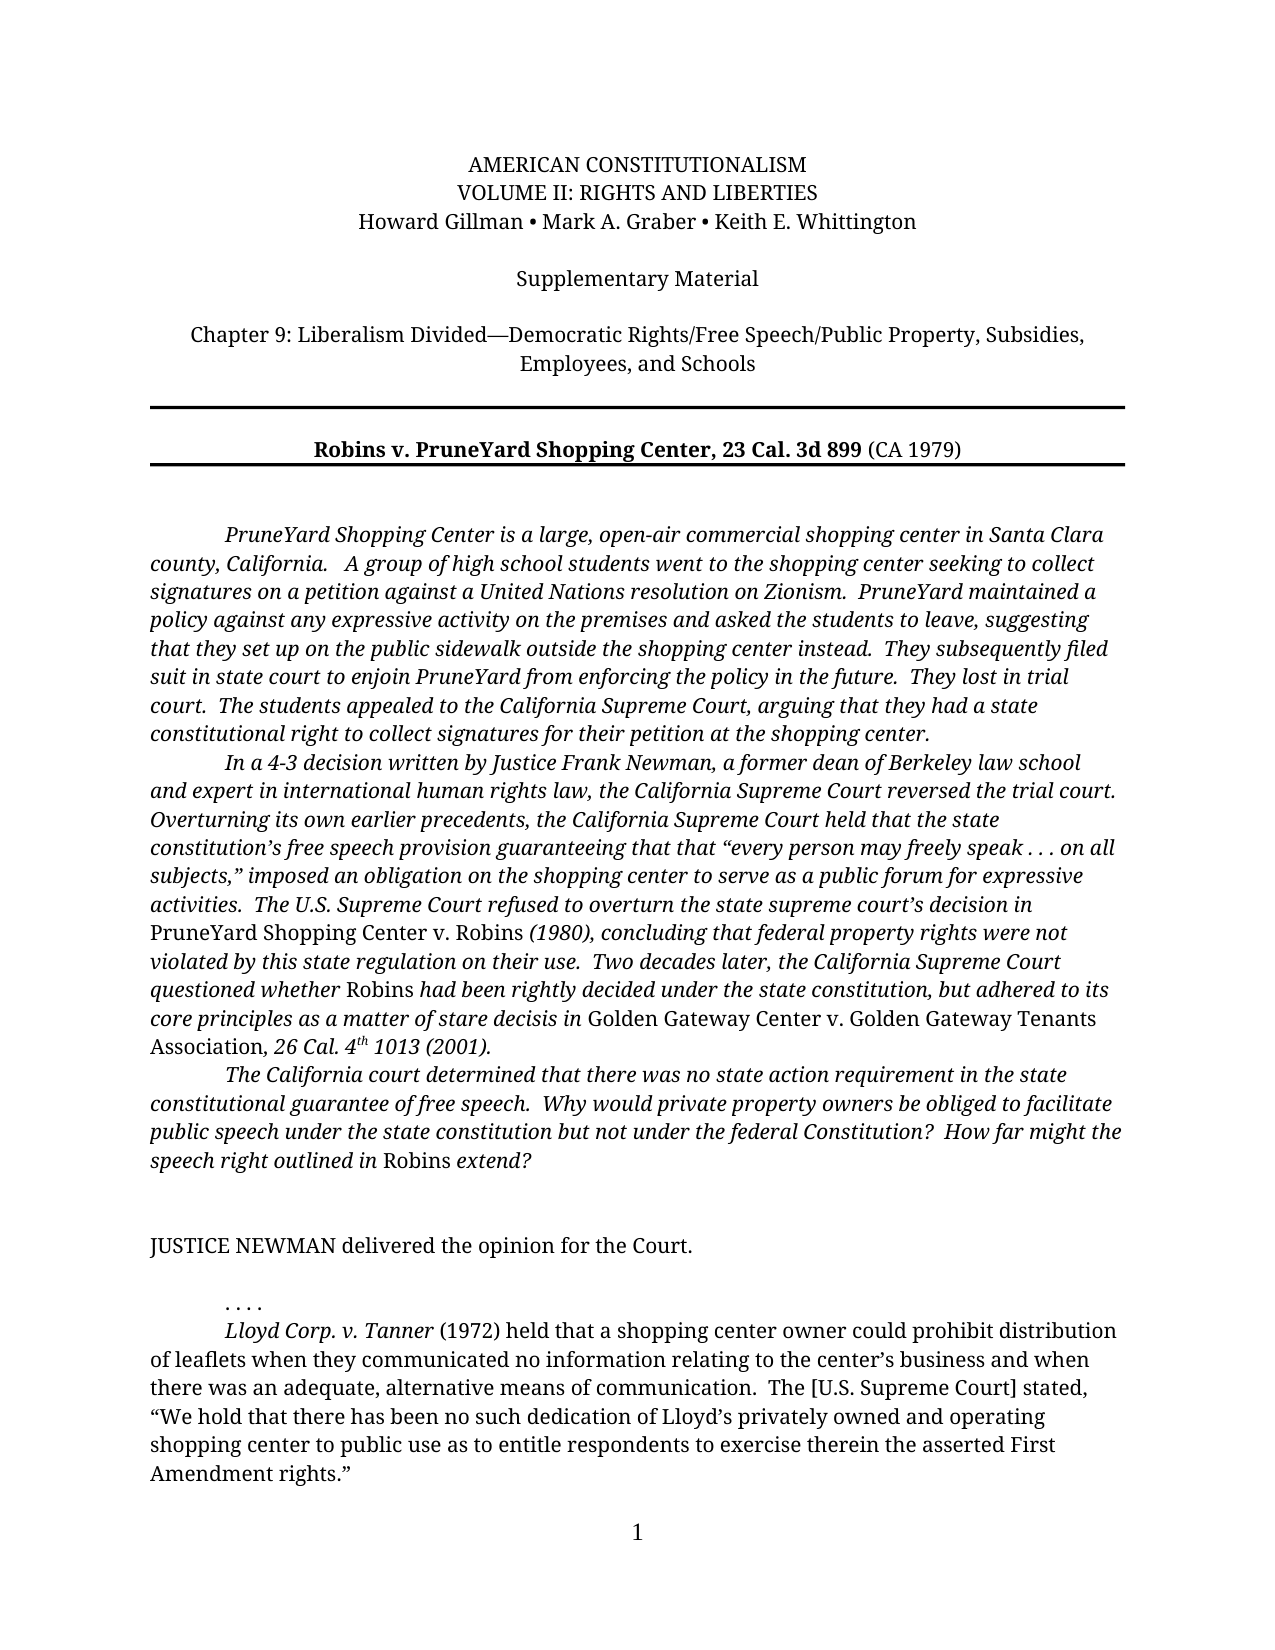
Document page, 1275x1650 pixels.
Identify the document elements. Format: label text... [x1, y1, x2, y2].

text Supplementary Material [150, 264, 1125, 292]
text AMERICAN CONSTITUTIONALISM [150, 150, 1125, 178]
text The California court determined that there was no state action requirement in the state constitutional guarantee of free speech. Why would private property owners be obliged to facilitate public speech under the state constitution but not under the federal Constitution? How far might the speech right outlined in Robins extend? [150, 1061, 1125, 1174]
text VOLUME II: RIGHTS AND LIBERTIES [150, 178, 1125, 207]
text JUSTICE NEWMAN delivered the opinion for the Court. [150, 1231, 1125, 1260]
text Chapter 9: Liberalism Divided—Democratic Rights/Free Speech/Public Property, Subsidies, Employees, and Schools [150, 321, 1125, 377]
text Lloyd Corp. v. Tanner (1972) held that a shopping center owner could prohibit distribution of leaflets when they communicated no information relating to the center’s business and when there was an adequate, alternative means of communication. The [U.S. Supreme Court] stated, “We hold that there has been no such dedication of Lloyd’s privately owned and operating shopping center to public use as to entitle respondents to exercise therein the asserted First Amendment rights.” [150, 1317, 1125, 1487]
text In a 4-3 decision written by Justice Frank Newman, a former dean of Berkeley law school and expert in international human rights law, the California Supreme Court reversed the trial court. Overturning its own earlier precedents, the California Supreme Court held that the state constitution’s free speech provision guaranteeing that that “every person may freely speak . . . on all subjects,” imposed an obligation on the shopping center to serve as a public forum for expressive activities. The U.S. Supreme Court refused to overturn the state supreme court’s decision in PruneYard Shopping Center v. Robins (1980), concluding that federal property rights were not violated by this state regulation on their use. Two decades later, the California Supreme Court questioned whether Robins had been rightly decided under the state constitution, but adhered to its core principles as a matter of stare decisis in Golden Gateway Center v. Golden Gateway Tenants Association, 26 Cal. 4th 1013 (2001). [150, 748, 1125, 1061]
text Howard Gillman • Mark A. Graber • Keith E. Whittington [150, 207, 1125, 235]
text Robins v. PruneYard Shopping Center, 23 Cal. 3d 899 (CA 1979) [150, 435, 1125, 463]
text PruneYard Shopping Center is a large, open-air commercial shopping center in Santa Clara county, California. A group of high school students went to the shopping center seeking to collect signatures on a petition against a United Nations resolution on Zionism. PruneYard maintained a policy against any expressive activity on the premises and asked the students to leave, suggesting that they set up on the public sidewalk outside the shopping center instead. They subsequently filed suit in state court to enjoin PruneYard from enforcing the policy in the future. They lost in trial court. The students appealed to the California Supreme Court, arguing that they had a state constitutional right to collect signatures for their petition at the shopping center. [150, 520, 1125, 748]
text . . . . [150, 1288, 1125, 1317]
